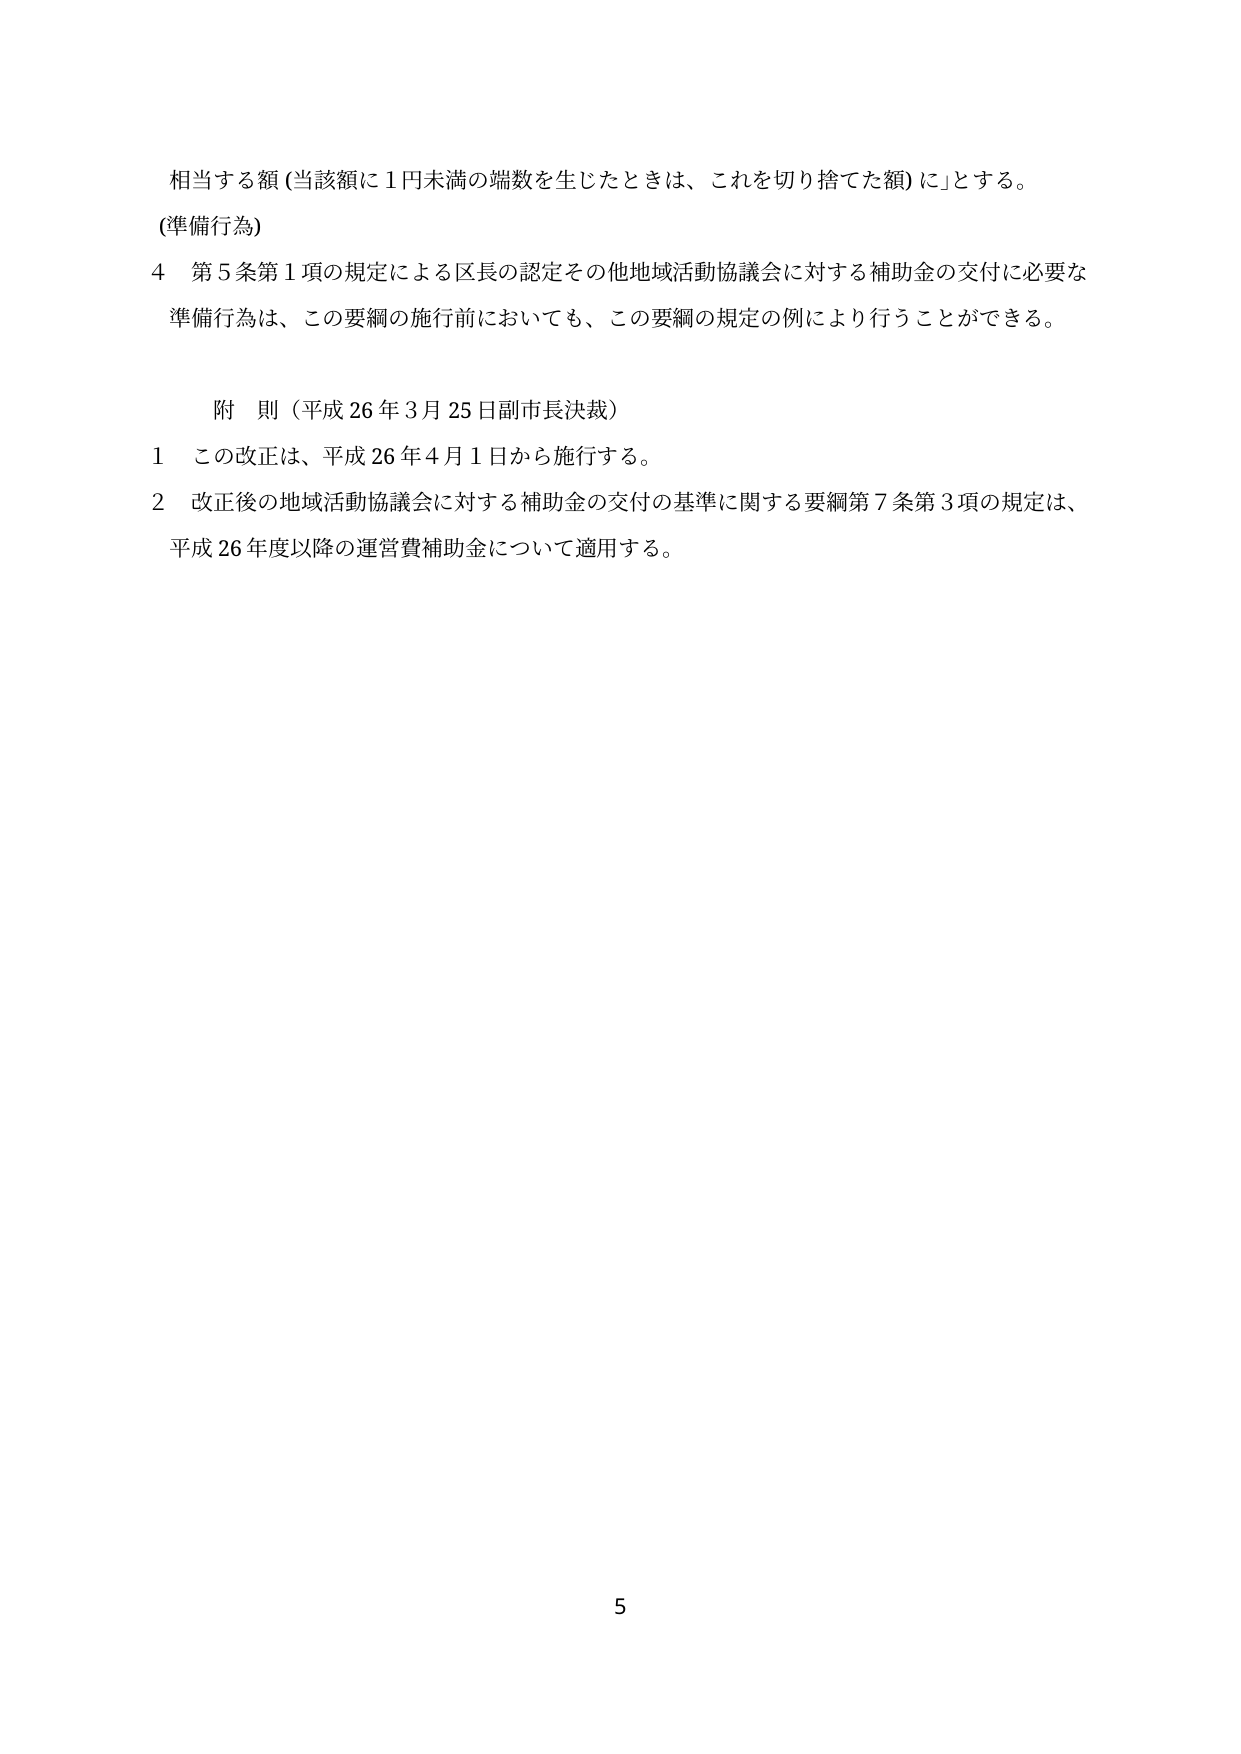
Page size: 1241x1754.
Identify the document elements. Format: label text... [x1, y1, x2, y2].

text (準備行為) [159, 202, 1092, 248]
text ４ 第５条第１項の規定による区長の認定その他地域活動協議会に対する補助金の交付に必要な準備行為は、この要綱の施行前においても、この要綱の規定の例により行うことができる。 [148, 248, 1092, 340]
text ２ 改正後の地域活動協議会に対する補助金の交付の基準に関する要綱第７条第３項の規定は、平成26年度以降の運営費補助金について適用する。 [148, 478, 1092, 570]
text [148, 156, 1092, 202]
text １ この改正は、平成26年４月１日から施行する。 [148, 432, 1092, 478]
text 附 則（平成26年３月25日副市長決裁） [148, 386, 1092, 432]
